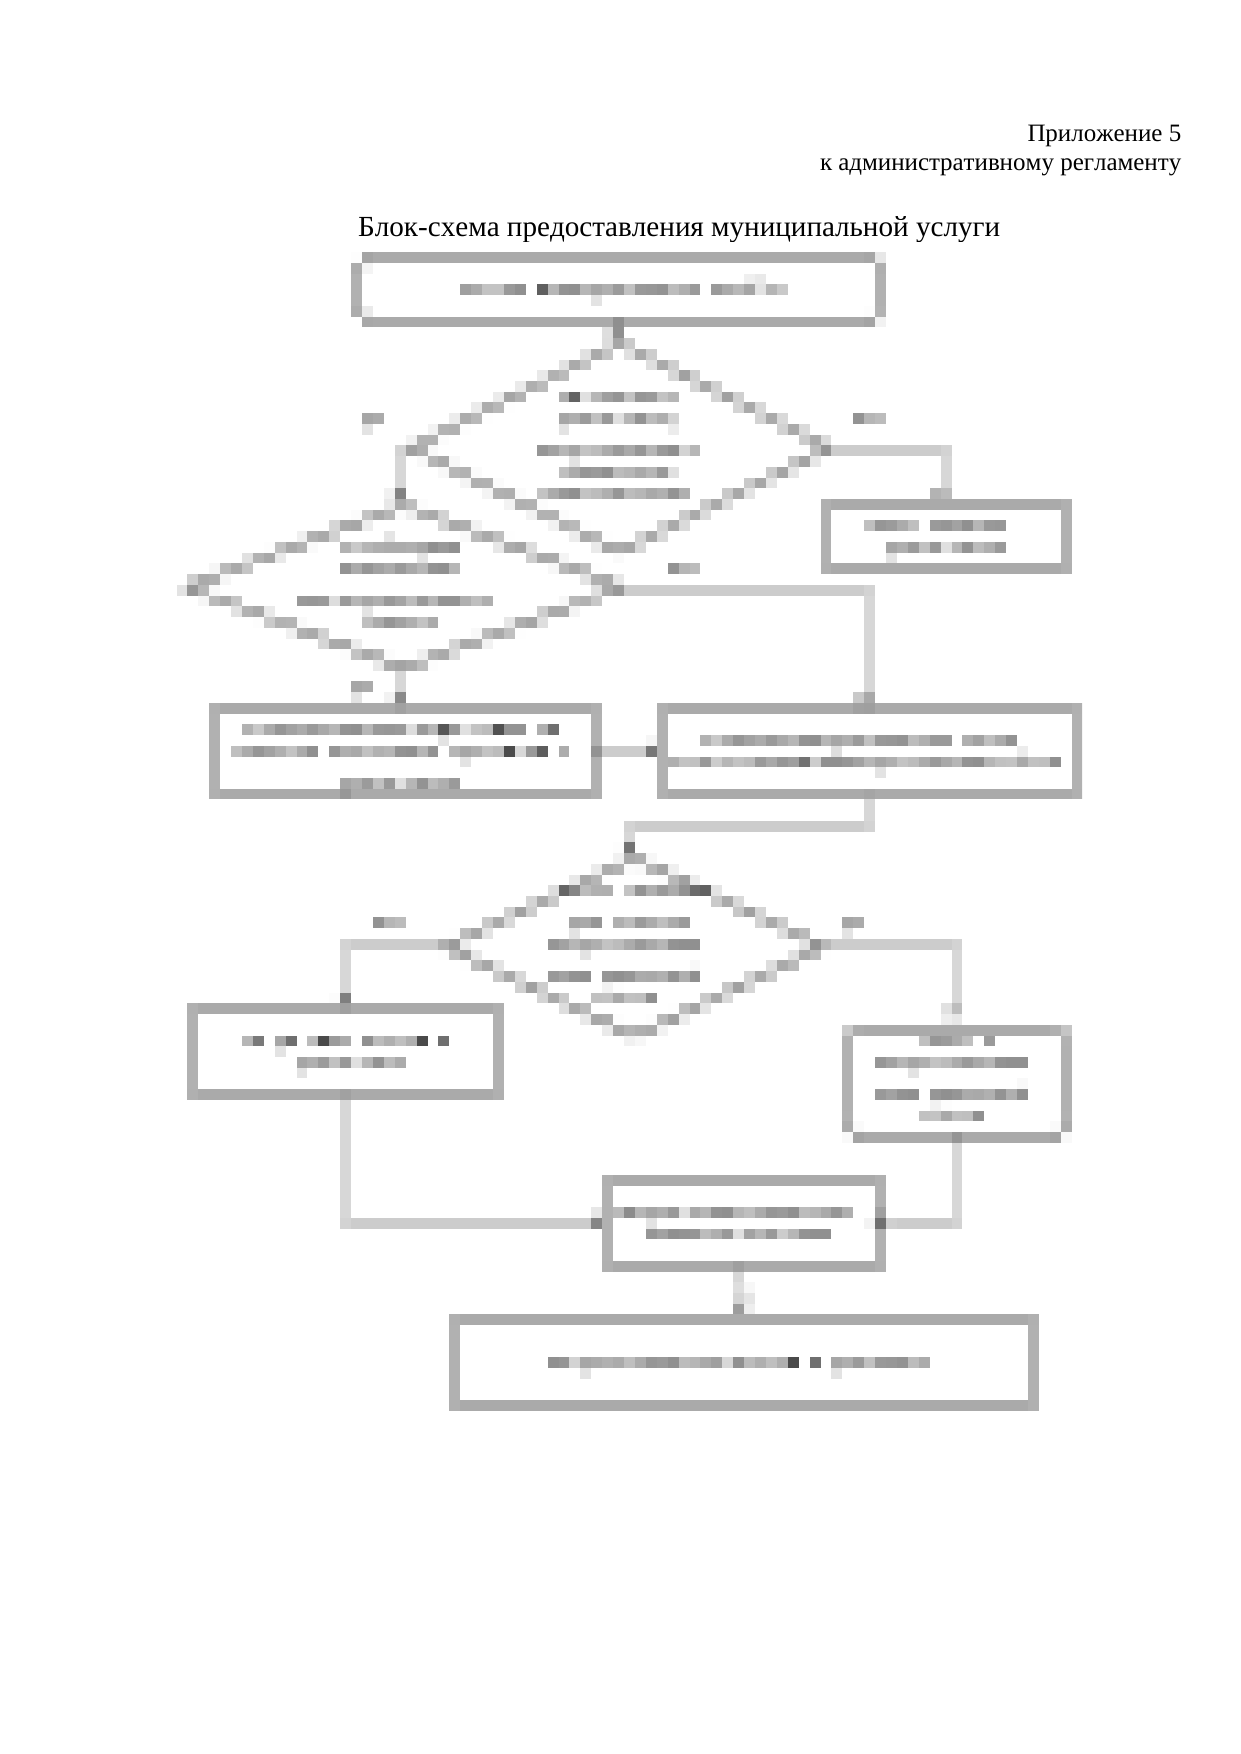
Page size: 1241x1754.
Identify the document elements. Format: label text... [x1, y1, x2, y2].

text Блок-схема предоставления муниципальной услуги [177, 209, 1181, 243]
text к административному регламенту [177, 147, 1181, 176]
text Приложение 5 [177, 118, 1181, 147]
